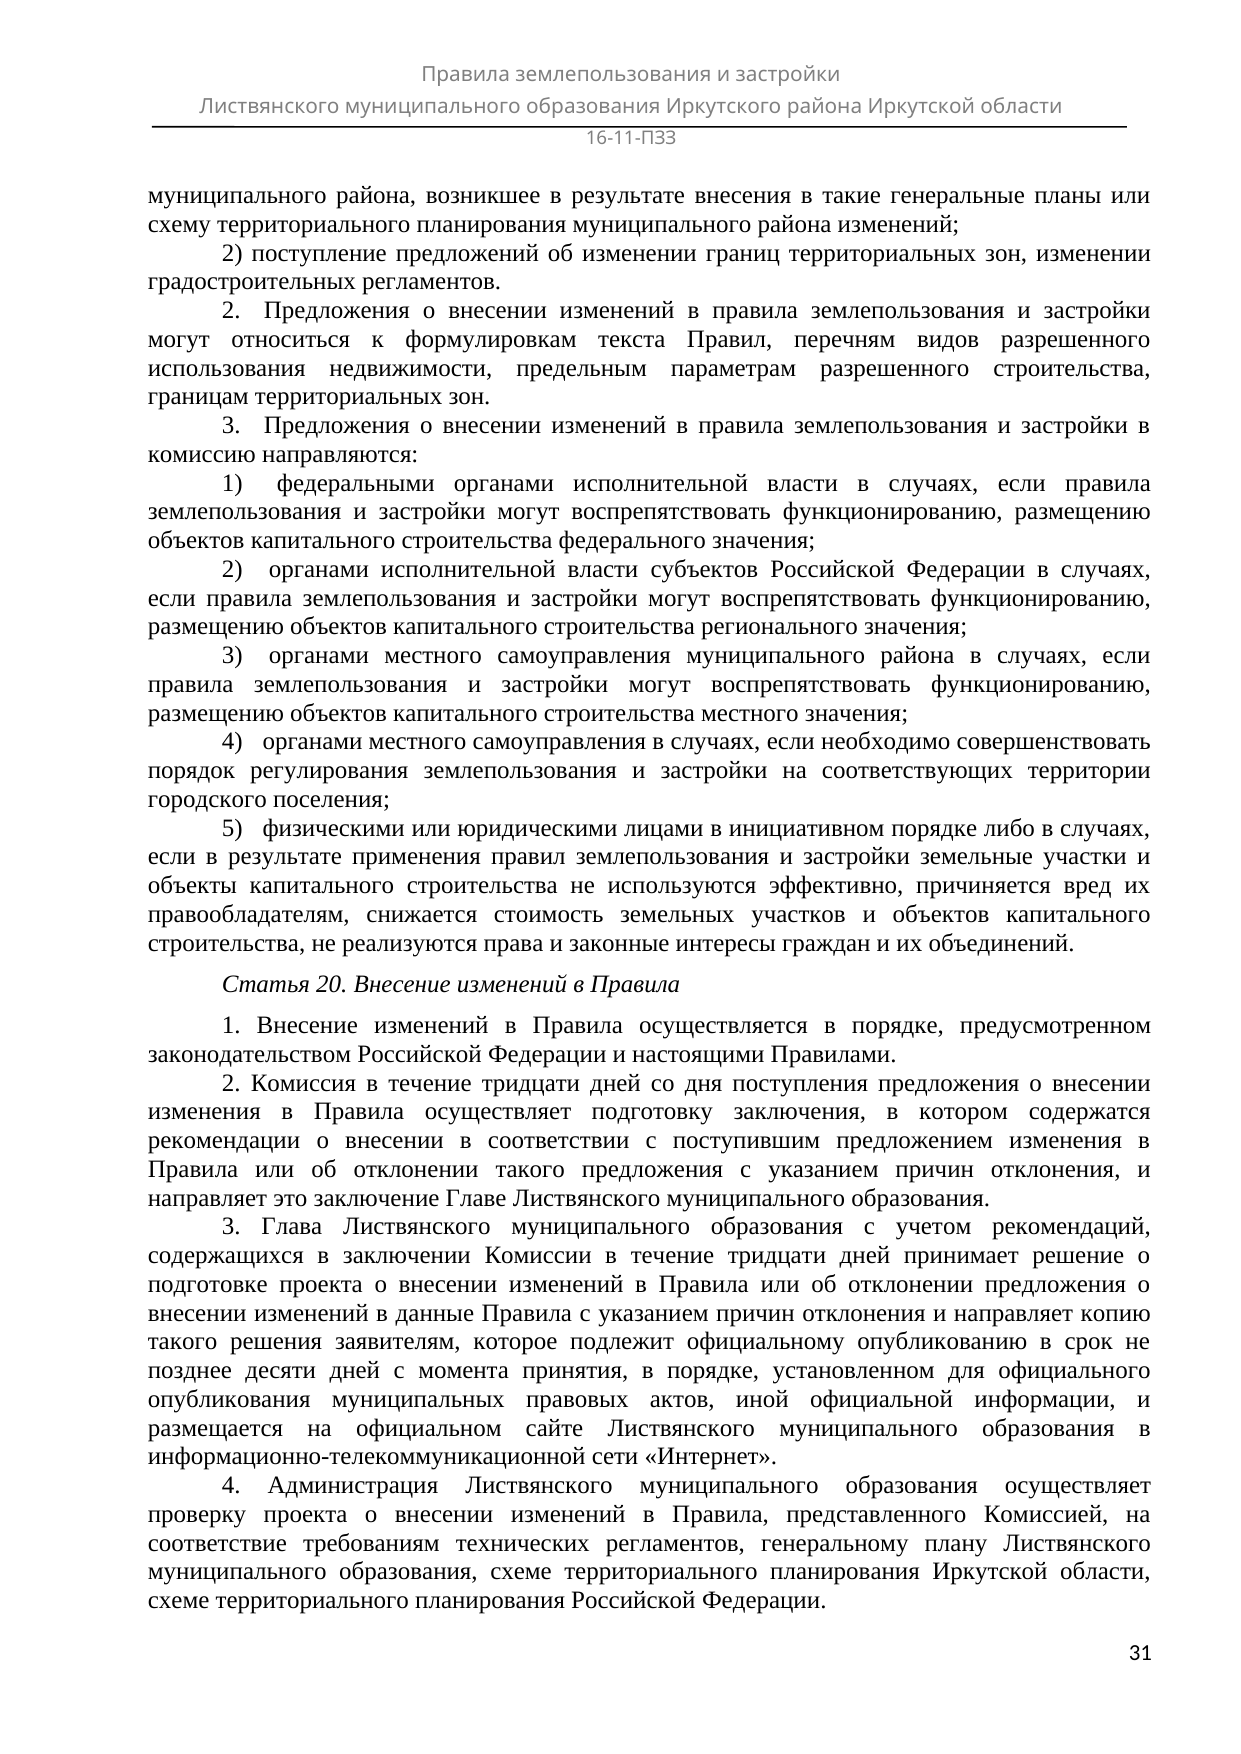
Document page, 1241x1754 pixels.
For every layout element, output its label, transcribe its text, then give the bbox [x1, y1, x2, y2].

text 1. Внесение изменений в Правила осуществляется в порядке, предусмотренном законодательством Российской Федерации и настоящими Правилами. [148, 1010, 1152, 1068]
text 3. Глава Листвянского муниципального образования с учетом рекомендаций, содержащихся в заключении Комиссии в течение тридцати дней принимает решение о подготовке проекта о внесении изменений в Правила или об отклонении предложения о внесении изменений в данные Правила с указанием причин отклонения и направляет копию такого решения заявителям, которое подлежит официальному опубликованию в срок не позднее десяти дней с момента принятия, в порядке, установленном для официального опубликования муниципальных правовых актов, иной официальной информации, и размещается на официальном сайте Листвянского муниципального образования в информационно-телекоммуникационной сети «Интернет». [148, 1211, 1152, 1470]
text 2) поступление предложений об изменении границ территориальных зон, изменении градостроительных регламентов. [148, 238, 1152, 295]
text 4. Администрация Листвянского муниципального образования осуществляет проверку проекта о внесении изменений в Правила, представленного Комиссией, на соответствие требованиям технических регламентов, генеральному плану Листвянского муниципального образования, схеме территориального планирования Иркутской области, схеме территориального планирования Российской Федерации. [148, 1470, 1152, 1614]
text 1) федеральными органами исполнительной власти в случаях, если правила землепользования и застройки могут воспрепятствовать функционированию, размещению объектов капитального строительства федерального значения; [148, 468, 1152, 554]
list органами местного самоуправления в случаях, если необходимо совершенствовать порядок регулирования землепользования и застройки на соответствующих территории городского поселения; [148, 726, 1152, 813]
text 2. Комиссия в течение тридцати дней со дня поступления предложения о внесении изменения в Правила осуществляет подготовку заключения, в котором содержатся рекомендации о внесении в соответствии с поступившим предложением изменения в Правила или об отклонении такого предложения с указанием причин отклонения, и направляет это заключение Главе Листвянского муниципального образования. [148, 1068, 1152, 1211]
list Предложения о внесении изменений в правила землепользования и застройки в комиссию направляются: [148, 410, 1152, 468]
list органами местного самоуправления муниципального района в случаях, если правила землепользования и застройки могут воспрепятствовать функционированию, размещению объектов капитального строительства местного значения; [148, 640, 1152, 726]
text Статья 20. Внесение изменений в Правила [148, 969, 1152, 998]
list Предложения о внесении изменений в правила землепользования и застройки могут относиться к формулировкам текста Правил, перечням видов разрешенного использования недвижимости, предельным параметрам разрешенного строительства, границам территориальных зон. [148, 295, 1152, 410]
list органами исполнительной власти субъектов Российской Федерации в случаях, если правила землепользования и застройки могут воспрепятствовать функционированию, размещению объектов капитального строительства регионального значения; [148, 554, 1152, 640]
list физическими или юридическими лицами в инициативном порядке либо в случаях, если в результате применения правил землепользования и застройки земельные участки и объекты капитального строительства не используются эффективно, причиняется вред их правообладателям, снижается стоимость земельных участков и объектов капитального строительства, не реализуются права и законные интересы граждан и их объединений. [148, 813, 1152, 956]
